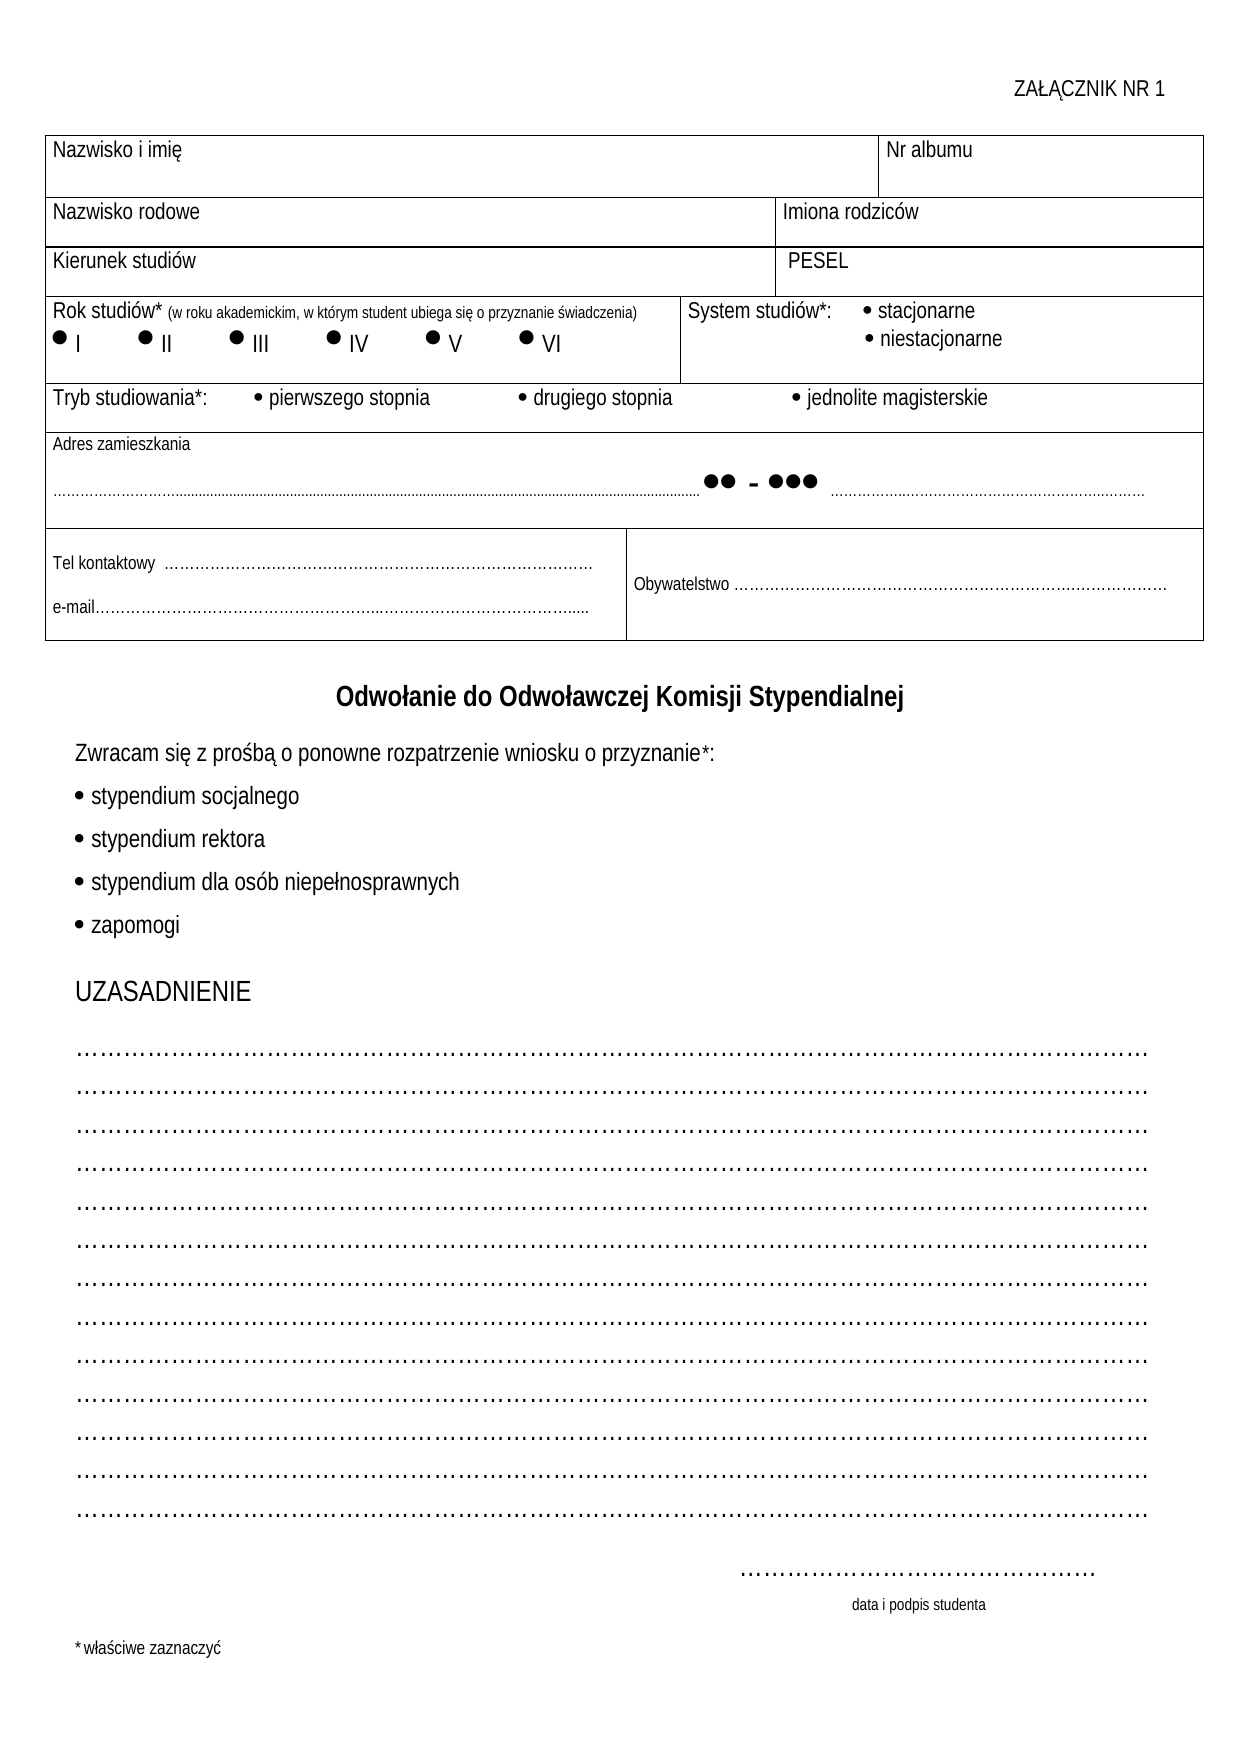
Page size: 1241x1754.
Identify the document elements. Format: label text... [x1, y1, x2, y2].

table_header Nr albumu [879, 136, 1203, 197]
text * właściwe zaznaczyć [75, 1637, 1165, 1659]
table_cell Adres zamieszkania ……………………….......................................................................................................................................... - ……………..……………………………………..……… [46, 433, 1203, 528]
table_cell Rok studiów* (w roku akademickim, w którym student ubiega się o przyznanie świadczenia) I II III IV V VI [46, 297, 680, 382]
text ……………………………………… data i podpis studenta [739, 1549, 1165, 1616]
table_cell [1187, 529, 1203, 639]
table_cell Nazwisko rodowe [46, 198, 775, 246]
table_cell Tryb studiowania*: pierwszego stopnia drugiego stopnia jednolite magisterskie [46, 384, 1203, 432]
table_cell System studiów*: stacjonarne niestacjonarne [681, 297, 1203, 382]
table_cell Kierunek studiów [46, 248, 775, 296]
table_cell Obywatelstwo ………………………………………………………….……………… [627, 529, 1187, 639]
table_cell Tel kontaktowy ………………………………………………………………………… e-mail………………………………………………...………………………………..... [46, 529, 626, 639]
table_header Nazwisko i imię [46, 136, 878, 197]
text UZASADNIENIE [75, 974, 1165, 1008]
table_cell PESEL [776, 248, 1203, 296]
table_cell Imiona rodziców [776, 198, 1203, 246]
text Zwracam się z prośbą o ponowne rozpatrzenie wniosku o przyznanie*: stypendium socjalnego stypendium rektora stypendium dla osób niepełnosprawnych zapomogi [75, 738, 1165, 939]
text ZAŁĄCZNIK NR 1 [56, 75, 1165, 101]
text ……………………………………………………………………………………………………………………………………………………………………………………………………………………………………………………………………………………………………………………………………………………………………………………………………………………………………………………………………………………………………………………………………………………………………………………………………………………………………………………………………………………………………………………………………………………………………………………………………………………………………………………………………………………………………………………………………………………………………………………………………………………………………………………………………………………………………………………………………………………………………………………………………………………………………………………………………………………………………………………………………………………………………………………………………………………………………………………………………………………………………………………………………………………………………………………………………………………… [75, 1029, 1165, 1523]
text Odwołanie do Odwoławczej Komisji Stypendialnej [75, 641, 1165, 712]
